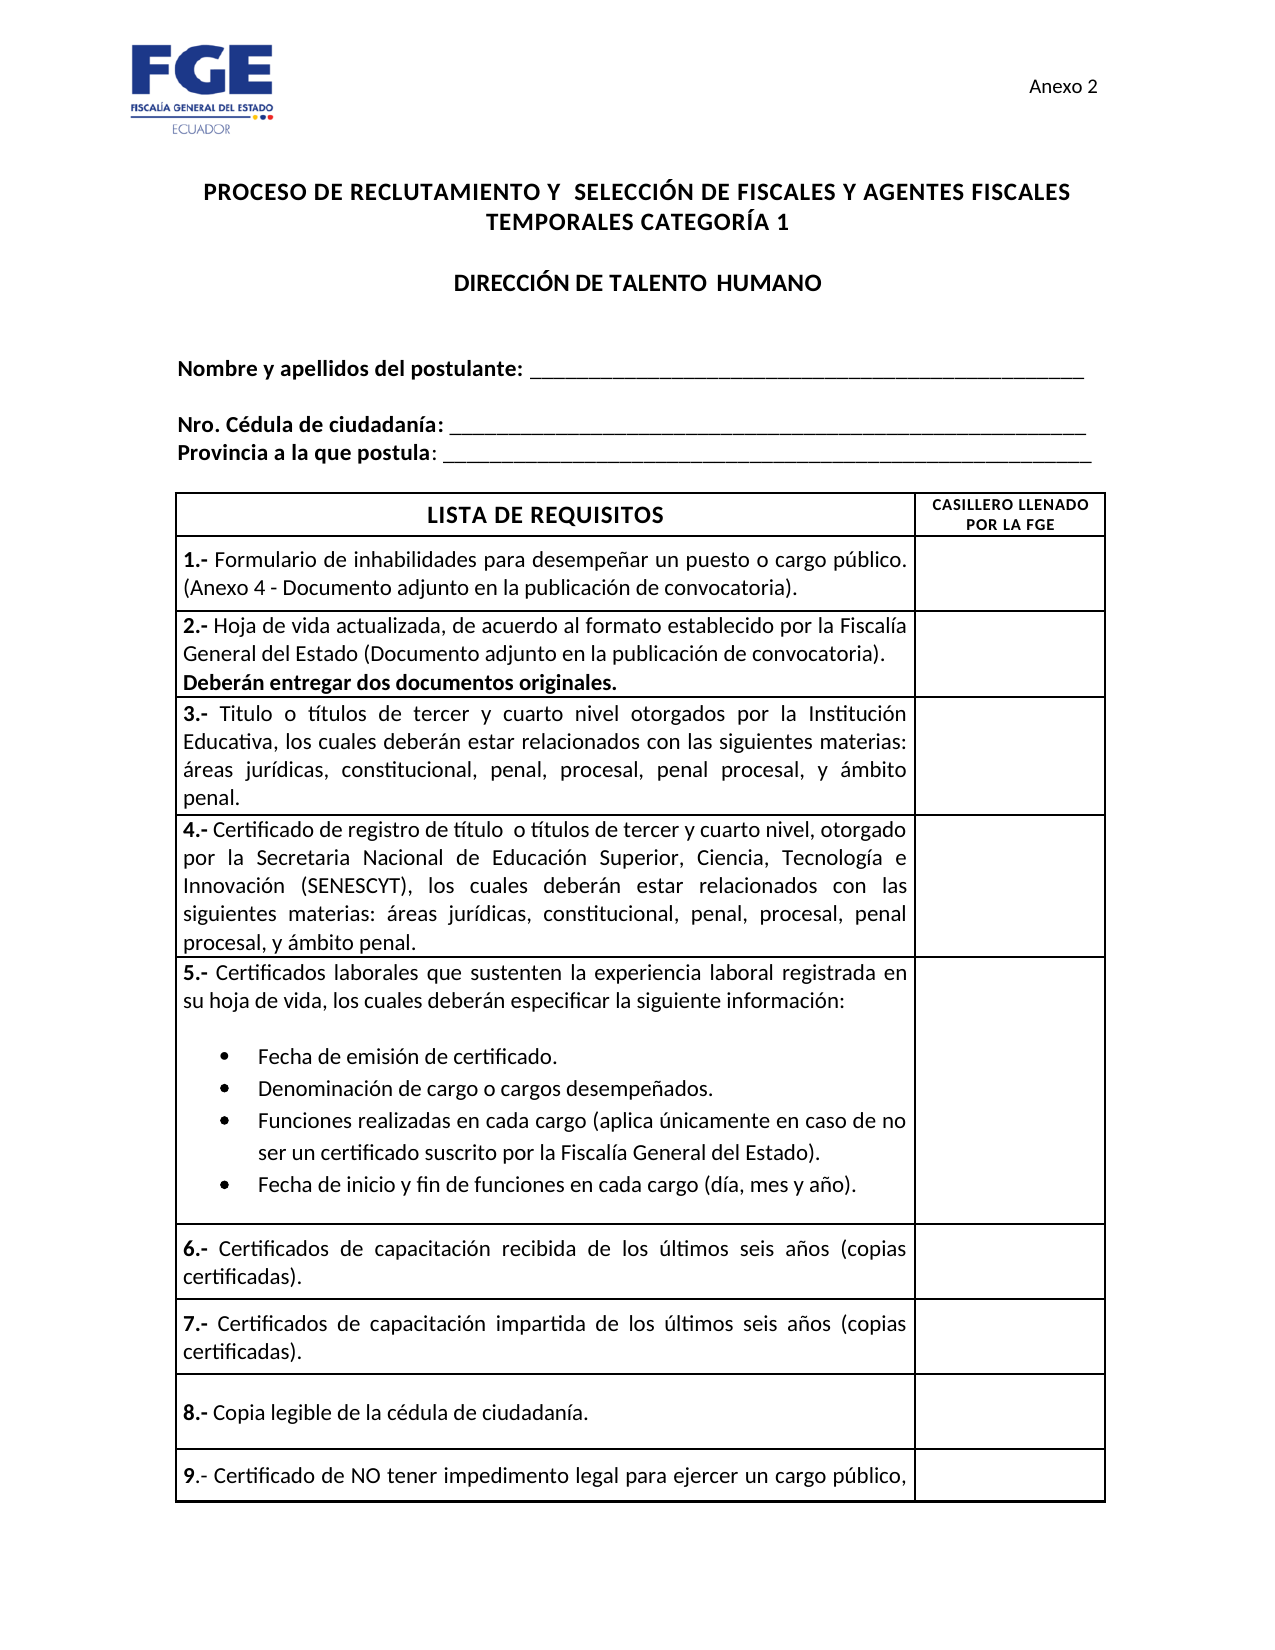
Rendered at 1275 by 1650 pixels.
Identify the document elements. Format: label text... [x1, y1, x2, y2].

text Provincia a la que postula: _______________________________________________________ [177, 438, 1098, 466]
picture [108, 28, 293, 148]
table_cell [916, 1450, 1104, 1500]
table_cell [916, 537, 1104, 609]
table_cell [916, 1225, 1104, 1298]
text Nro. Cédula de ciudadanía: ______________________________________________________ [177, 410, 1098, 438]
text Nombre y apellidos del postulante: _______________________________________________ [177, 354, 1098, 382]
table_cell 6.- Certificados de capacitación recibida de los últimos seis años (copias certificadas). [177, 1225, 914, 1298]
table_cell [916, 1375, 1104, 1448]
table_header LISTA DE REQUISITOS [177, 494, 914, 534]
table_cell 2.- Hoja de vida actualizada, de acuerdo al formato establecido por la Fiscalía General del Estado (Documento adjunto en la publicación de convocatoria). Deberán entregar dos documentos originales. [177, 612, 914, 696]
table_cell [916, 816, 1104, 956]
table_header CASILLERO LLENADO POR LA FGE [916, 494, 1104, 534]
table_cell [916, 698, 1104, 813]
table_cell 1.- Formulario de inhabilidades para desempeñar un puesto o cargo público. (Anexo 4 - Documento adjunto en la publicación de convocatoria). [177, 537, 914, 609]
table_cell [916, 612, 1104, 696]
text DIRECCIÓN DE TALENTO HUMANO [177, 268, 1098, 298]
text PROCESO DE RECLUTAMIENTO Y SELECCIÓN DE FISCALES Y AGENTES FISCALES TEMPORALES CATEGORÍA 1 [177, 176, 1098, 237]
table_cell 3.- Titulo o títulos de tercer y cuarto nivel otorgados por la Institución Educativa, los cuales deberán estar relacionados con las siguientes materias: áreas jurídicas, constitucional, penal, procesal, penal procesal, y ámbito penal. [177, 698, 914, 813]
table_cell 4.- Certificado de registro de título o títulos de tercer y cuarto nivel, otorgado por la Secretaria Nacional de Educación Superior, Ciencia, Tecnología e Innovación (SENESCYT), los cuales deberán estar relacionados con las siguientes materias: áreas jurídicas, constitucional, penal, procesal, penal procesal, y ámbito penal. [177, 816, 914, 956]
table_cell [916, 1300, 1104, 1373]
table_cell 5.- Certificados laborales que sustenten la experiencia laboral registrada en su hoja de vida, los cuales deberán especificar la siguiente información: Fecha de emisión de certificado. Denominación de cargo o cargos desempeñados. Funciones realizadas en cada cargo (aplica únicamente en caso de no ser un certificado suscrito por la Fiscalía General del Estado). Fecha de inicio y fin de funciones en cada cargo (día, mes y año). [177, 958, 914, 1223]
table_cell 7.- Certificados de capacitación impartida de los últimos seis años (copias certificadas). [177, 1300, 914, 1373]
table_cell [916, 958, 1104, 1223]
table_cell 8.- Copia legible de la cédula de ciudadanía. [177, 1375, 914, 1448]
